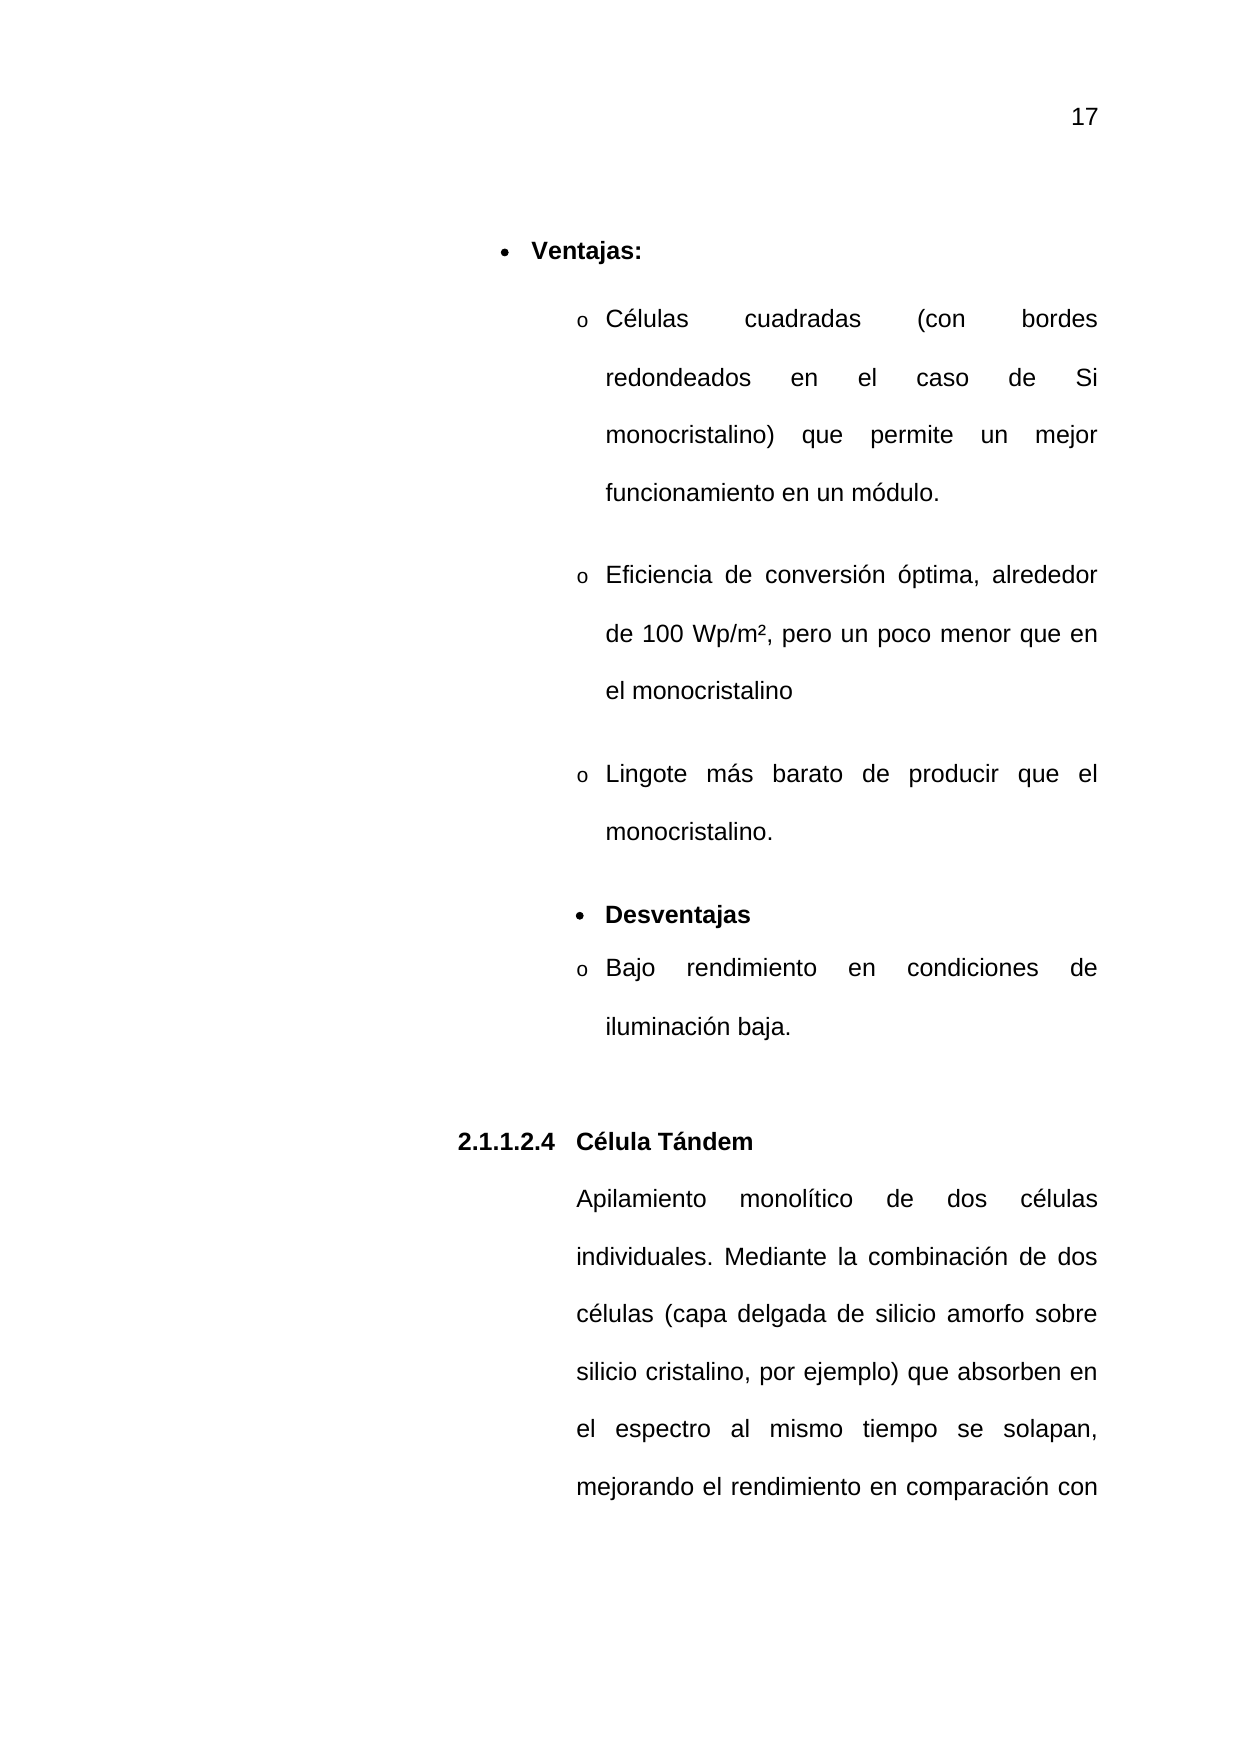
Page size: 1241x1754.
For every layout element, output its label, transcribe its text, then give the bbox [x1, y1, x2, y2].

list Células cuadradas (con bordes redondeados en el caso de Si monocristalino) que permite un mejor funcionamiento en un módulo. [576, 304, 1098, 507]
subtitle 2.1.1.2.4 Célula Tándem [458, 1127, 1098, 1156]
list Desventajas [576, 900, 1098, 928]
list Eficiencia de conversión óptima, alrededor de 100 Wp/m², pero un poco menor que en el monocristalino [576, 560, 1098, 705]
list Ventajas: [236, 236, 1098, 265]
list Bajo rendimiento en condiciones de iluminación baja. [576, 953, 1098, 1041]
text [576, 1184, 1098, 1501]
list Lingote más barato de producir que el monocristalino. [576, 759, 1098, 846]
